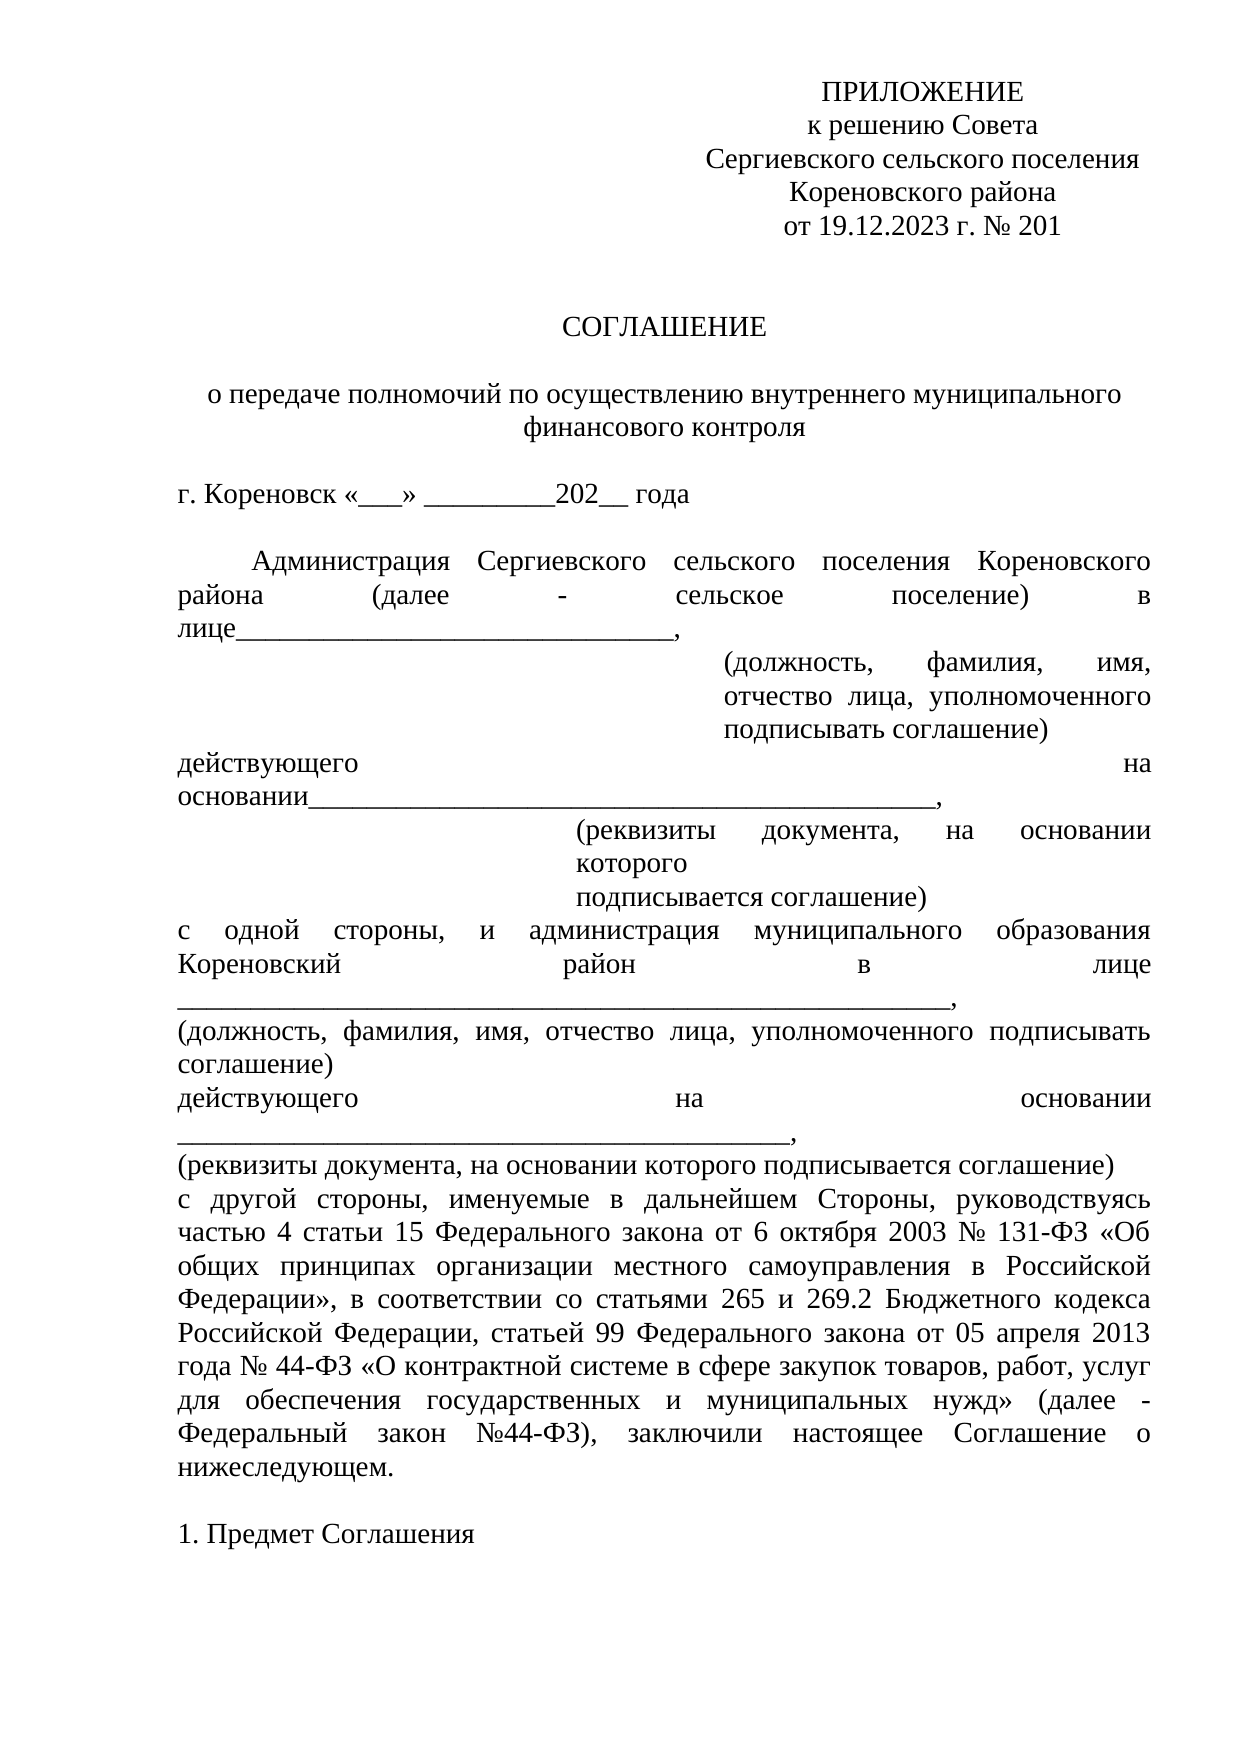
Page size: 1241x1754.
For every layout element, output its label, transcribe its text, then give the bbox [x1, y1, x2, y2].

text с одной стороны, и администрация муниципального образования Кореновский район в лице _____________________________________________________, [177, 912, 1152, 1013]
text от 19.12.2023 г. № 201 [693, 208, 1152, 242]
text 1. Предмет Соглашения [177, 1516, 1152, 1550]
text Сергиевского сельского поселения Кореновского района [693, 141, 1152, 208]
text Администрация Сергиевского сельского поселения Кореновского района (далее - сельское поселение) в лице______________________________, [177, 543, 1152, 644]
text действующего на основании___________________________________________, [177, 745, 1152, 812]
text (должность, фамилия, имя, отчество лица, уполномоченного подписывать соглашение) [723, 644, 1152, 745]
text (должность, фамилия, имя, отчество лица, уполномоченного подписывать соглашение) [177, 1013, 1152, 1080]
text ПРИЛОЖЕНИЕ [619, 74, 1152, 107]
text к решению Совета [619, 107, 1152, 141]
text действующего на основании __________________________________________, [177, 1080, 1152, 1147]
text (реквизиты документа, на основании которого подписывается соглашение) [576, 812, 1152, 912]
text г. Кореновск «___» _________202__ года [177, 476, 1152, 510]
text с другой стороны, именуемые в дальнейшем Стороны, руководствуясь частью 4 статьи 15 Федерального закона от 6 октября 2003 № 131-ФЗ «Об общих принципах организации местного самоуправления в Российской Федерации», в соответствии со статьями 265 и 269.2 Бюджетного кодекса Российской Федерации, статьей 99 Федерального закона от 05 апреля 2013 года № 44-ФЗ «О контрактной системе в сфере закупок товаров, работ, услуг для обеспечения государственных и муниципальных нужд» (далее - Федеральный закон №44-ФЗ), заключили настоящее Соглашение о нижеследующем. [177, 1181, 1152, 1483]
text СОГЛАШЕНИЕ [177, 309, 1152, 342]
text финансового контроля [177, 409, 1152, 443]
text о передаче полномочий по осуществлению внутреннего муниципального [177, 376, 1152, 409]
text (реквизиты документа, на основании которого подписывается соглашение) [177, 1147, 1152, 1181]
